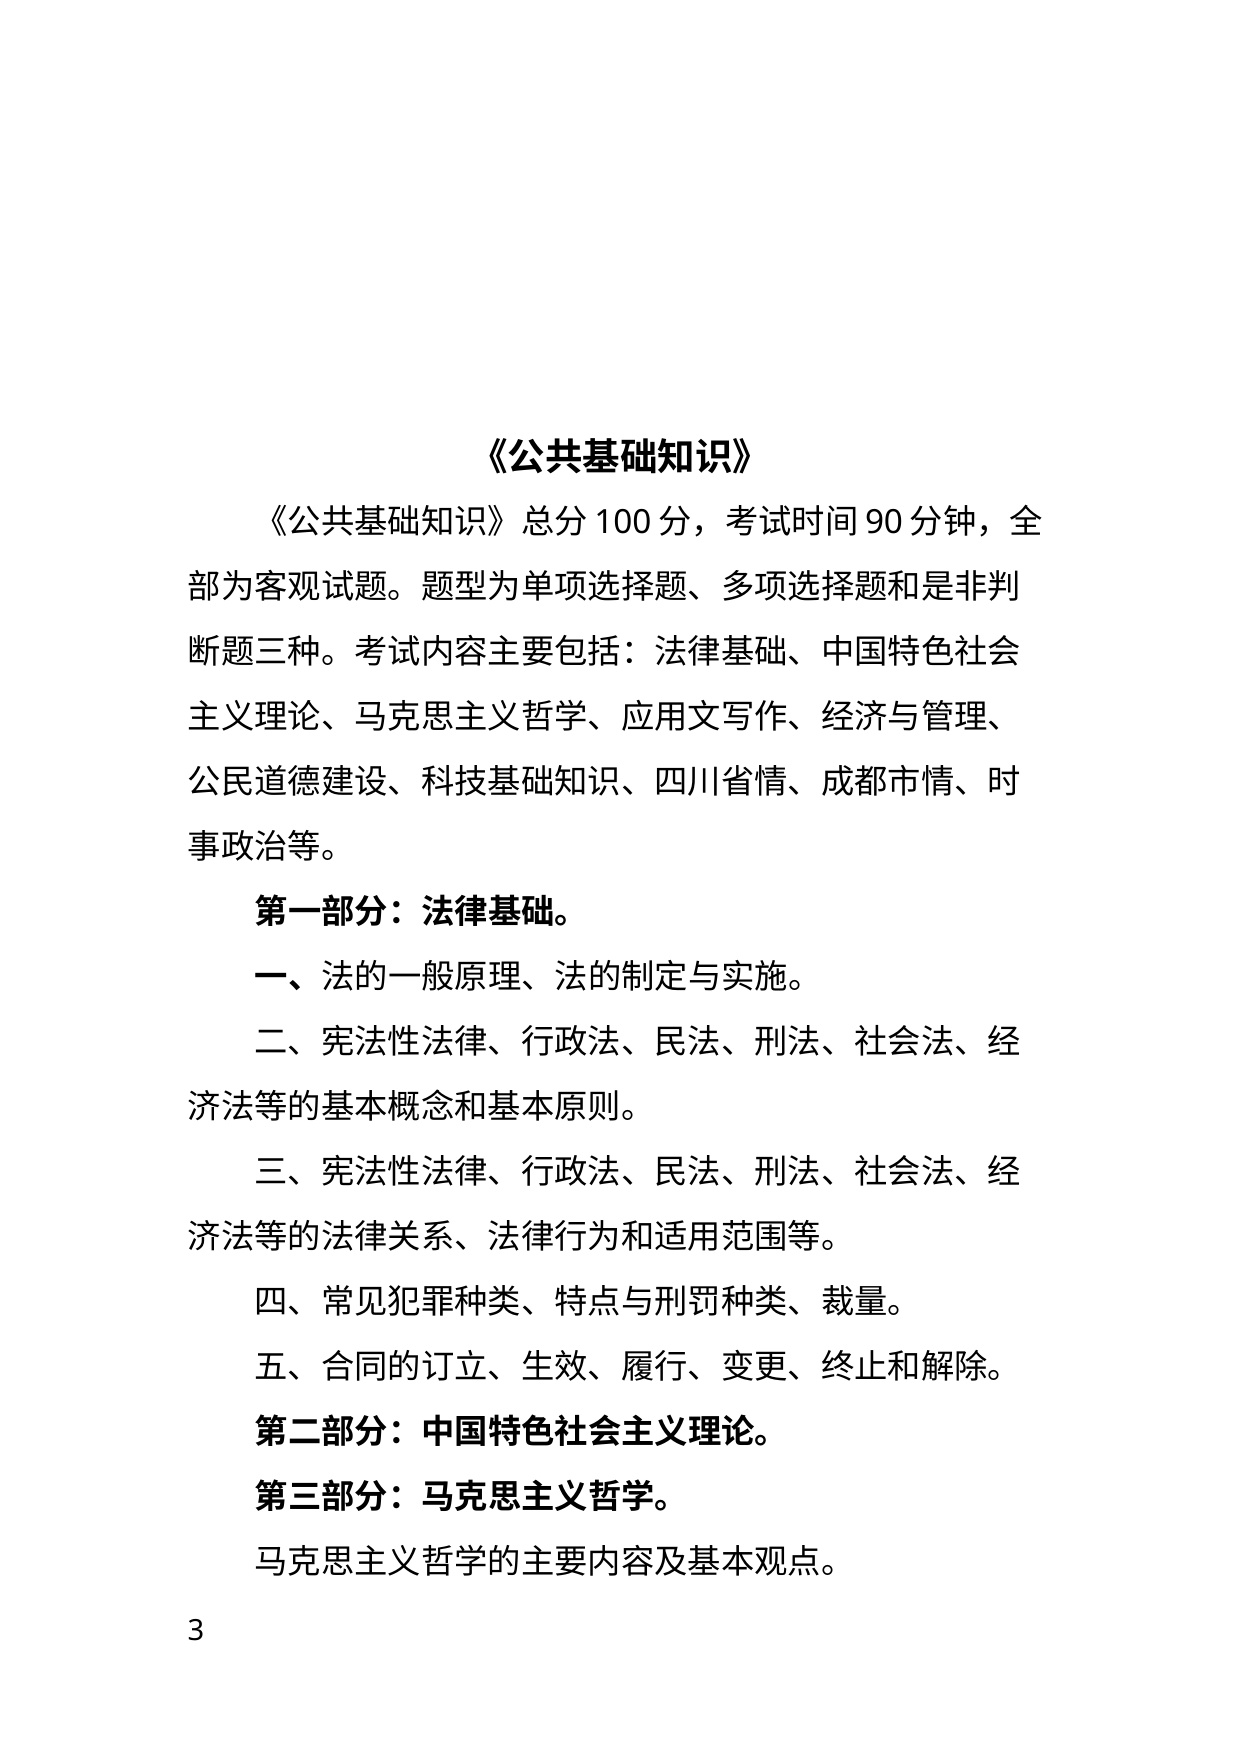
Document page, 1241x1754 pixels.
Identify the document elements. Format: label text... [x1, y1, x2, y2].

text 一、法的一般原理、法的制定与实施。 [187, 942, 1053, 1007]
text 五、合同的订立、生效、履行、变更、终止和解除。 [187, 1332, 1053, 1397]
text 四、常见犯罪种类、特点与刑罚种类、裁量。 [187, 1267, 1053, 1332]
text 二、宪法性法律、行政法、民法、刑法、社会法、经济法等的基本概念和基本原则。 [187, 1007, 1053, 1137]
text 《公共基础知识》总分100分，考试时间90分钟，全部为客观试题。题型为单项选择题、多项选择题和是非判断题三种。考试内容主要包括：法律基础、中国特色社会主义理论、马克思主义哲学、应用文写作、经济与管理、公民道德建设、科技基础知识、四川省情、成都市情、时事政治等。 [187, 487, 1053, 877]
text 第一部分：法律基础。 [187, 877, 1053, 942]
text 马克思主义哲学的主要内容及基本观点。 [187, 1527, 1053, 1592]
text 第三部分：马克思主义哲学。 [187, 1462, 1053, 1527]
text 《公共基础知识》 [187, 422, 1053, 487]
text 三、宪法性法律、行政法、民法、刑法、社会法、经济法等的法律关系、法律行为和适用范围等。 [187, 1137, 1053, 1267]
text 第二部分：中国特色社会主义理论。 [187, 1397, 1053, 1462]
